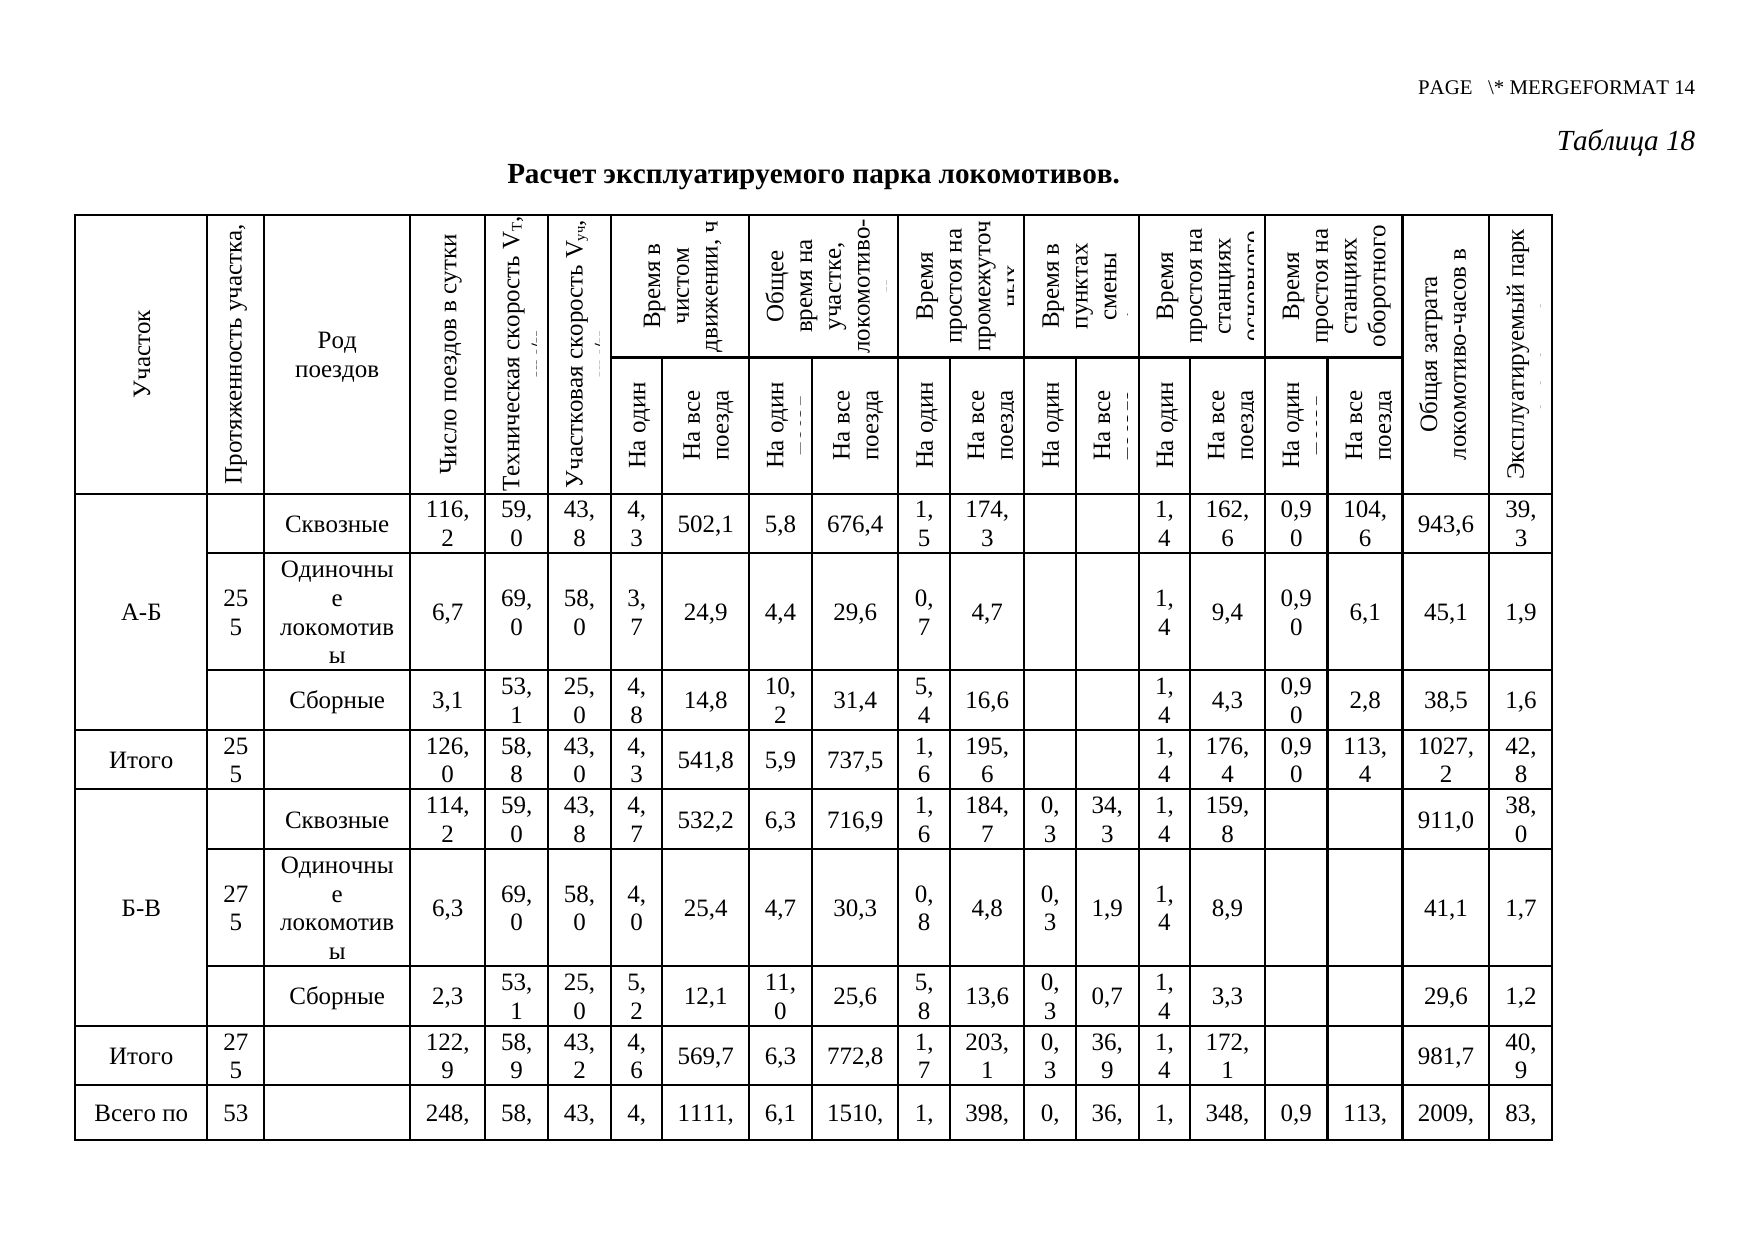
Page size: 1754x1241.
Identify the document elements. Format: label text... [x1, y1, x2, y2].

table_cell [1329, 850, 1401, 965]
table_cell Сборные [265, 671, 409, 729]
table_cell 1,4 [1140, 671, 1189, 729]
table_cell Время простоя на станциях оборотного депо, локомотиво-ч [1266, 216, 1401, 356]
table_cell Сборные [265, 967, 409, 1024]
table_cell 203,1 [951, 1027, 1023, 1084]
table_cell [1025, 495, 1075, 552]
table_cell 1,4 [1140, 554, 1189, 669]
table_cell 9,4 [1191, 554, 1264, 669]
table_cell 5,2 [612, 967, 661, 1024]
table_cell 53,1 [486, 671, 547, 729]
table_cell 3,3 [1191, 967, 1264, 1024]
table_cell 1,4 [1140, 731, 1189, 788]
table_cell 162,6 [1191, 495, 1264, 552]
table_cell На один поезд [1266, 359, 1326, 492]
table_cell Род поездов [265, 216, 409, 492]
table_cell 43,1 [549, 1086, 610, 1139]
table_cell 1,9 [1490, 554, 1551, 669]
table_cell [1077, 731, 1138, 788]
table_cell 1027,2 [1404, 731, 1488, 788]
table_cell 530 [208, 1086, 263, 1139]
table_cell 0,3 [1025, 967, 1075, 1024]
table_cell Общее время на участке, локомотиво-ч [750, 216, 897, 356]
table_cell 176,4 [1191, 731, 1264, 788]
table_cell 676,4 [813, 495, 897, 552]
table_cell [265, 1027, 409, 1084]
table_cell 0,7 [1077, 967, 1138, 1024]
table_cell 34,3 [1077, 790, 1138, 848]
table_cell 737,5 [813, 731, 897, 788]
table_cell 69,0 [486, 850, 547, 965]
table_cell [208, 495, 263, 552]
table_cell [1077, 495, 1138, 552]
table_cell [208, 790, 263, 848]
table_cell 0,90 [1266, 671, 1326, 729]
table_cell 11,0 [750, 967, 811, 1024]
table_cell 114,2 [411, 790, 484, 848]
table_cell 4,8 [951, 850, 1023, 965]
table_cell 1,9 [1077, 850, 1138, 965]
table_cell Число поездов в сутки [411, 216, 484, 492]
table_cell На один поезд [1140, 359, 1189, 492]
table_cell 255 [208, 554, 263, 669]
table_cell 29,6 [813, 554, 897, 669]
table_cell На все поезда [813, 359, 897, 492]
table_cell 4,6 [612, 1027, 661, 1084]
table_cell [208, 671, 263, 729]
table_cell 255 [208, 731, 263, 788]
table_cell Протяженность участка, км [208, 216, 263, 492]
table_cell 59,0 [486, 495, 547, 552]
table_cell 174,3 [951, 495, 1023, 552]
table_cell 0,3 [1025, 1027, 1075, 1084]
table_cell 53,1 [486, 967, 547, 1024]
table_cell Б-В [76, 790, 206, 1024]
table_cell [265, 1086, 409, 1139]
table_cell 113,4 [1329, 731, 1401, 788]
table_cell 911,0 [1404, 790, 1488, 848]
table_cell 43,2 [549, 1027, 610, 1084]
table_cell 1,6 [899, 1086, 949, 1139]
table_cell Эксплуатируемый парк локомотивов, локомотивов в сутки. [1490, 216, 1551, 492]
table_cell 25,0 [549, 967, 610, 1024]
table_cell Сквозные [265, 790, 409, 848]
table_cell 25,0 [549, 671, 610, 729]
table_cell На один поезд [612, 359, 661, 492]
table_cell На все поезда [1329, 359, 1401, 492]
table_cell [1329, 967, 1401, 1024]
table_cell 0,3 [1025, 790, 1075, 848]
table_cell 43,0 [549, 731, 610, 788]
table_cell [1025, 554, 1075, 669]
table_cell 5,4 [899, 671, 949, 729]
table_cell 1,6 [899, 731, 949, 788]
table_cell 36,9 [1077, 1086, 1138, 1139]
table_cell 38,5 [1404, 671, 1488, 729]
table_cell 1,4 [1140, 495, 1189, 552]
table_cell Одиночные локомотивы [265, 850, 409, 965]
table_cell 1,7 [1490, 850, 1551, 965]
table_cell 4,3 [612, 731, 661, 788]
table_cell 4,7 [951, 554, 1023, 669]
table_cell 12,1 [663, 967, 748, 1024]
table_cell 6,1 [1329, 554, 1401, 669]
table_cell 31,4 [813, 671, 897, 729]
table_cell 981,7 [1404, 1027, 1488, 1084]
table_cell 25,4 [663, 850, 748, 965]
table_cell 3,1 [411, 671, 484, 729]
table_cell 172,1 [1191, 1027, 1264, 1084]
table_cell 4,8 [612, 671, 661, 729]
table_cell Одиночные локомотивы [265, 554, 409, 669]
table_cell 83,7 [1490, 1086, 1551, 1139]
table_cell 3,7 [612, 554, 661, 669]
table_cell 0,7 [899, 554, 949, 669]
table_cell 58,0 [549, 554, 610, 669]
table_cell На один поезд [1025, 359, 1075, 492]
table_cell 0,3 [1025, 850, 1075, 965]
table_cell [1329, 790, 1401, 848]
table_cell [1077, 554, 1138, 669]
table_cell 398,7 [951, 1086, 1023, 1139]
table_cell 569,7 [663, 1027, 748, 1084]
table_cell 41,1 [1404, 850, 1488, 965]
table_cell 39,3 [1490, 495, 1551, 552]
table_cell [1329, 1027, 1401, 1084]
table_cell 2009,0 [1404, 1086, 1488, 1139]
table_cell 0,90 [1266, 731, 1326, 788]
table_cell 43,8 [549, 495, 610, 552]
table_cell 6,3 [750, 790, 811, 848]
table_cell На один поезд [899, 359, 949, 492]
table_cell 4,0 [612, 850, 661, 965]
table_cell 36,9 [1077, 1027, 1138, 1084]
table_cell 122,9 [411, 1027, 484, 1084]
table_cell 1,6 [1490, 671, 1551, 729]
table_cell 1111,5 [663, 1086, 748, 1139]
table_cell На все поезда [1077, 359, 1138, 492]
table_cell 1,4 [1140, 1086, 1189, 1139]
table_cell 10,2 [750, 671, 811, 729]
table_cell [1077, 671, 1138, 729]
table_cell 0,3 [1025, 1086, 1075, 1139]
table_cell 42,8 [1490, 731, 1551, 788]
table_cell 0,8 [899, 850, 949, 965]
table_cell 2,3 [411, 967, 484, 1024]
table_cell На все поезда [1191, 359, 1264, 492]
table_header Расчет эксплуатируемого парка локомотивов. [75, 157, 1552, 214]
text Таблица 18 [75, 123, 1695, 157]
table_cell 16,6 [951, 671, 1023, 729]
table_cell 29,6 [1404, 967, 1488, 1024]
table_cell 5,8 [899, 967, 949, 1024]
table_cell Время в чистом движении, ч [612, 216, 748, 356]
table_cell 716,9 [813, 790, 897, 848]
table_cell [1266, 1027, 1326, 1084]
table_cell 8,9 [1191, 850, 1264, 965]
table_cell 4,7 [750, 850, 811, 965]
table_cell 5,9 [750, 731, 811, 788]
table_cell Время простоя на станциях основного депо, локомотиво-ч [1140, 216, 1264, 356]
table_cell 0,90 [1266, 1086, 1326, 1139]
table_cell 14,8 [663, 671, 748, 729]
table_cell 5,8 [750, 495, 811, 552]
table_cell 6,7 [411, 554, 484, 669]
table_cell На все поезда [663, 359, 748, 492]
table_cell 126,0 [411, 731, 484, 788]
table_cell 248,9 [411, 1086, 484, 1139]
table_cell 58,8 [486, 731, 547, 788]
table_cell 348,5 [1191, 1086, 1264, 1139]
table_cell 43,8 [549, 790, 610, 848]
table_cell 6,1 [750, 1086, 811, 1139]
table_cell 275 [208, 850, 263, 965]
table_cell 13,6 [951, 967, 1023, 1024]
table_cell Общая затрата локомотиво-часов в сутки [1404, 216, 1488, 492]
table_cell 4,7 [612, 790, 661, 848]
table_cell 1,6 [899, 790, 949, 848]
table_cell [1266, 790, 1326, 848]
table_cell 4,5 [612, 1086, 661, 1139]
table_cell 1510,2 [813, 1086, 897, 1139]
table_cell 30,3 [813, 850, 897, 965]
table_cell [265, 731, 409, 788]
table_cell 4,4 [750, 554, 811, 669]
table_cell 24,9 [663, 554, 748, 669]
table_cell Время простоя на промежуточных станциях, локомотиво-ч [899, 216, 1023, 356]
table_cell 116,2 [411, 495, 484, 552]
table_cell [208, 967, 263, 1024]
table_cell Сквозные [265, 495, 409, 552]
table_cell А-Б [76, 495, 206, 729]
table_cell [1025, 731, 1075, 788]
table_cell 6,3 [750, 1027, 811, 1084]
table_cell 195,6 [951, 731, 1023, 788]
table_cell Итого [76, 731, 206, 788]
table_cell 0,90 [1266, 495, 1326, 552]
table_cell 38,0 [1490, 790, 1551, 848]
table_cell Участок [76, 216, 206, 492]
table_cell 1,2 [1490, 967, 1551, 1024]
table_cell Итого [76, 1027, 206, 1084]
table_cell 0,90 [1266, 554, 1326, 669]
table_cell 1,4 [1140, 1027, 1189, 1084]
table_cell 69,0 [486, 554, 547, 669]
table_cell [1025, 671, 1075, 729]
table_cell 159,8 [1191, 790, 1264, 848]
table_cell [1266, 850, 1326, 965]
table_cell 6,3 [411, 850, 484, 965]
table_cell Техническая скорость VТ, км/ч [486, 216, 547, 492]
table_cell 2,8 [1329, 671, 1401, 729]
table_cell 1,4 [1140, 790, 1189, 848]
table_cell 184,7 [951, 790, 1023, 848]
table_cell 25,6 [813, 967, 897, 1024]
table_cell 113,4 [1329, 1086, 1401, 1139]
table_cell 4,3 [612, 495, 661, 552]
table_cell 58,0 [549, 850, 610, 965]
table_cell Время в пунктах смены бригад, локомотиво-ч [1025, 216, 1138, 356]
table_cell 45,1 [1404, 554, 1488, 669]
table_cell 532,2 [663, 790, 748, 848]
table_cell 58,9 [486, 1086, 547, 1139]
table_cell 4,3 [1191, 671, 1264, 729]
table_cell 541,8 [663, 731, 748, 788]
table_cell [1266, 967, 1326, 1024]
table_cell 40,9 [1490, 1027, 1551, 1084]
table_cell 1,4 [1140, 850, 1189, 965]
table_cell 502,1 [663, 495, 748, 552]
table_cell Всего по отделению [76, 1086, 206, 1139]
table_cell 1,5 [899, 495, 949, 552]
table_cell На один поезд [750, 359, 811, 492]
table_cell 275 [208, 1027, 263, 1084]
table_cell 1,7 [899, 1027, 949, 1084]
table_cell 104,6 [1329, 495, 1401, 552]
table_cell Участковая скорость Vуч, км/ч [549, 216, 610, 492]
table_cell 943,6 [1404, 495, 1488, 552]
table_cell 772,8 [813, 1027, 897, 1084]
table_cell 59,0 [486, 790, 547, 848]
table_cell 58,9 [486, 1027, 547, 1084]
table_cell На все поезда [951, 359, 1023, 492]
table_cell 1,4 [1140, 967, 1189, 1024]
